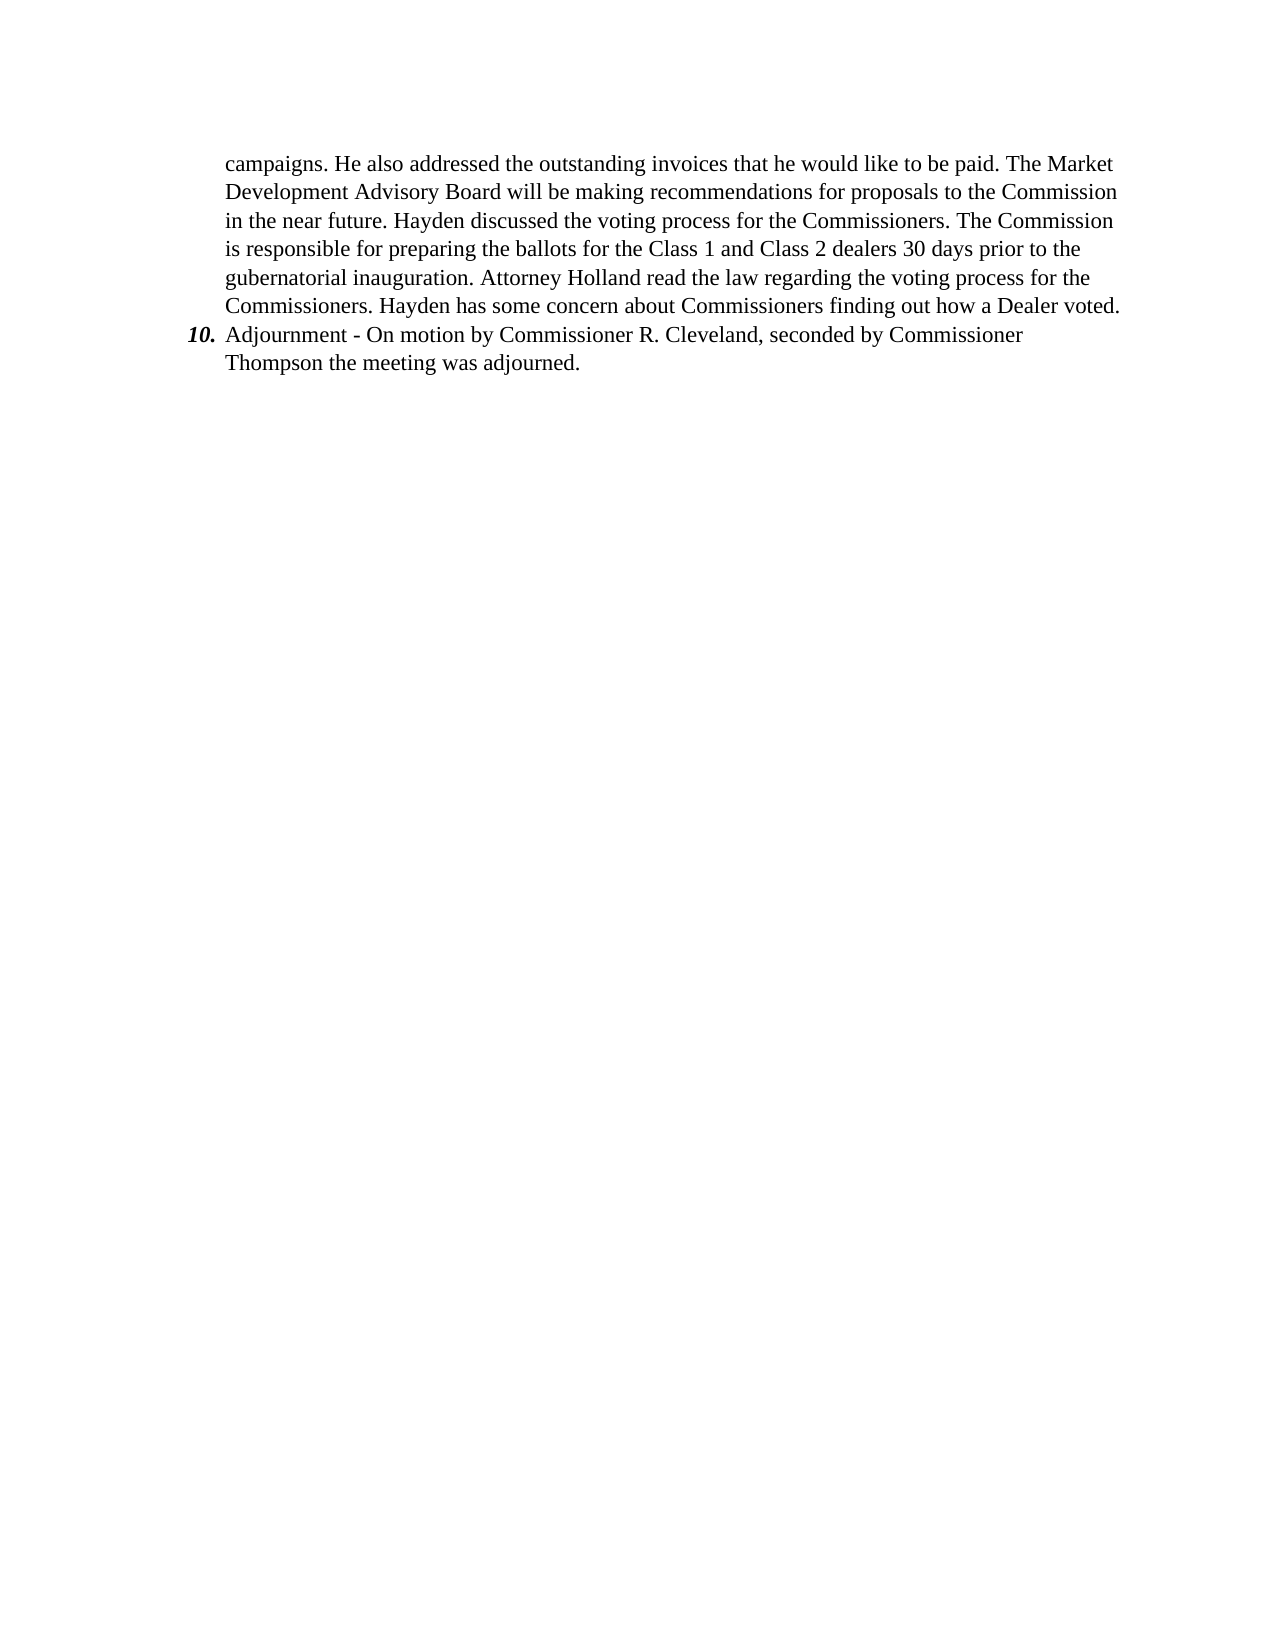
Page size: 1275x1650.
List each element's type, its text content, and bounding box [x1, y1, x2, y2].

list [187, 150, 1125, 318]
list Adjournment - On motion by Commissioner R. Cleveland, seconded by Commissioner Thompson the meeting was adjourned. [187, 321, 1125, 375]
